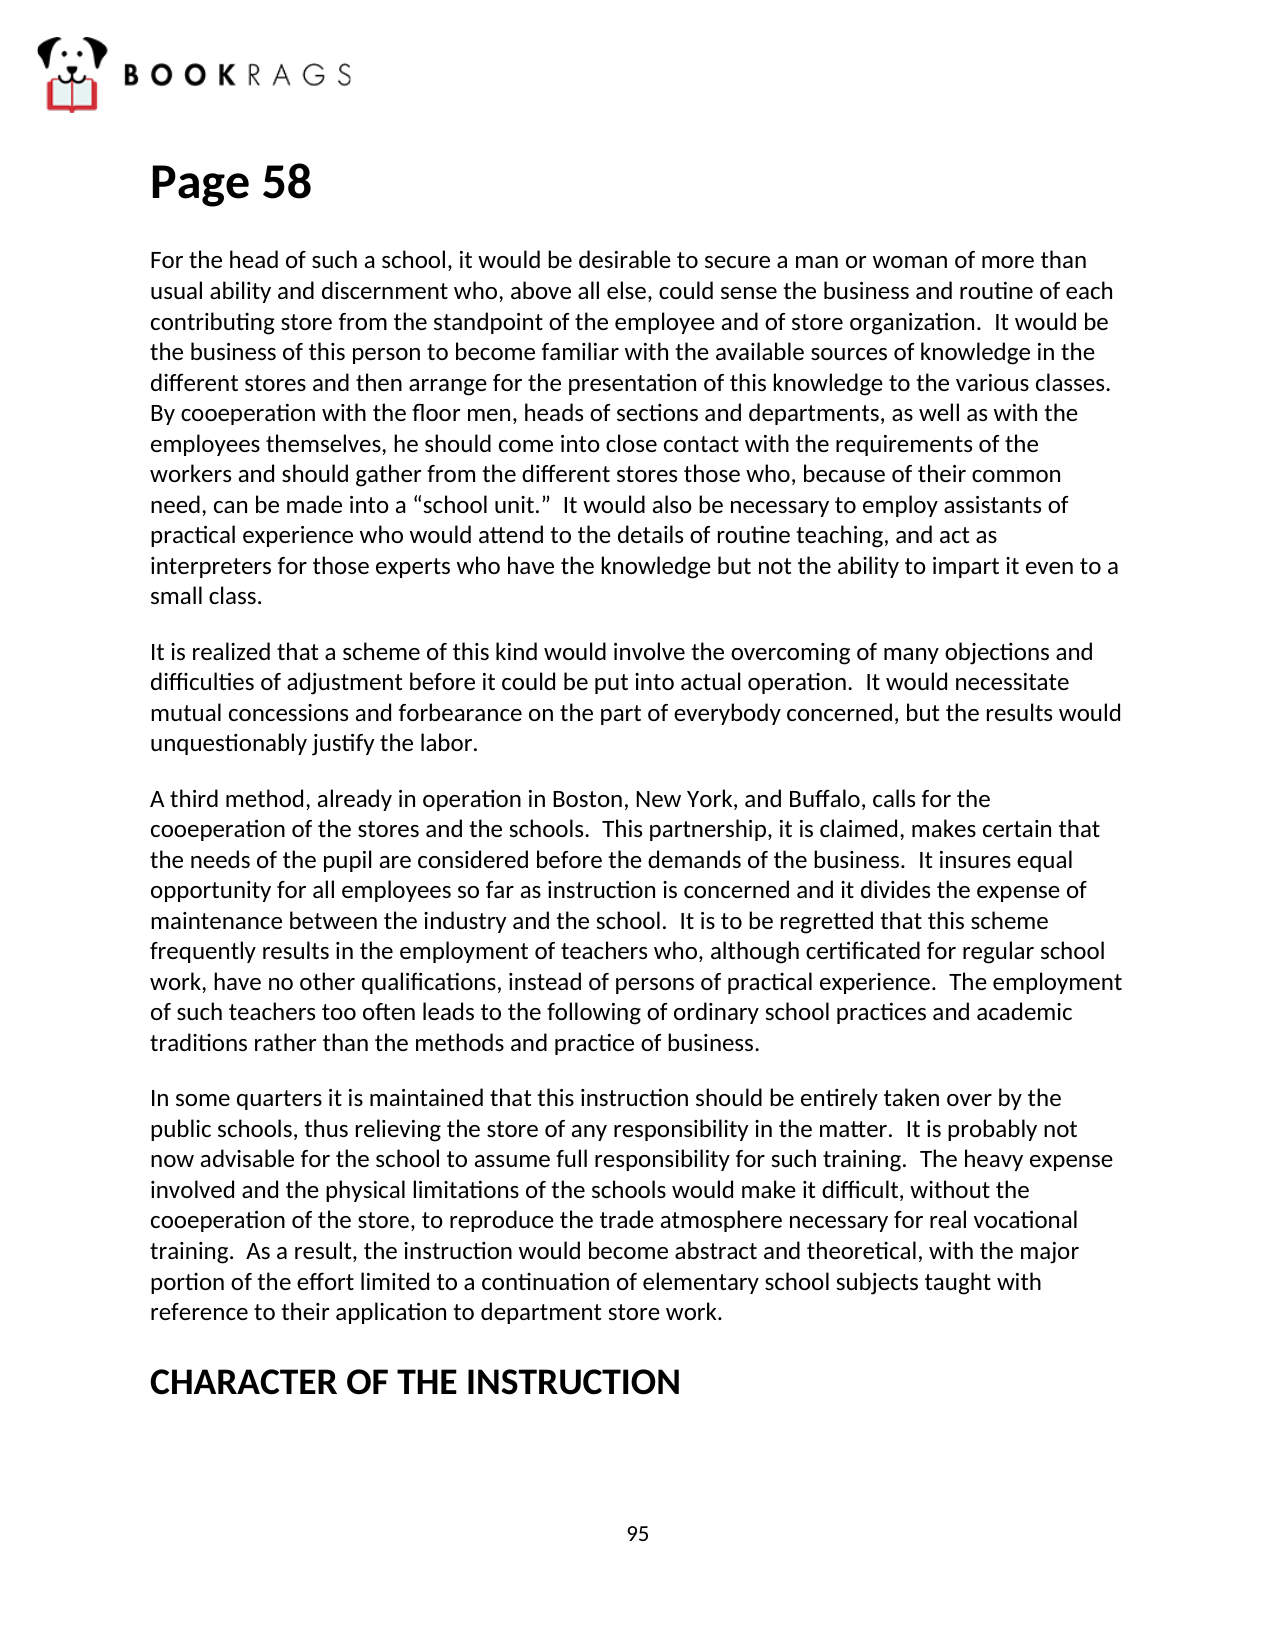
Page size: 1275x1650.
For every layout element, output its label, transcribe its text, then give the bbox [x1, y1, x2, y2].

picture [37, 37, 351, 113]
text A third method, already in operation in Boston, New York, and Buffalo, calls for the cooeperation of the stores and the schools. This partnership, it is claimed, makes certain that the needs of the pupil are considered before the demands of the business. It insures equal opportunity for all employees so far as instruction is concerned and it divides the expense of maintenance between the industry and the school. It is to be regretted that this scheme frequently results in the employment of teachers who, although certificated for regular school work, have no other qualifications, instead of persons of practical experience. The employment of such teachers too often leads to the following of ordinary school practices and academic traditions rather than the methods and practice of business. [150, 783, 1125, 1058]
text For the head of such a school, it would be desirable to secure a man or woman of more than usual ability and discernment who, above all else, could sense the business and routine of each contributing store from the standpoint of the employee and of store organization. It would be the business of this person to become familiar with the available sources of knowledge in the different stores and then arrange for the presentation of this knowledge to the various classes. By cooeperation with the floor men, heads of sections and departments, as well as with the employees themselves, he should come into close contact with the requirements of the workers and should gather from the different stores those who, because of their common need, can be made into a “school unit.” It would also be necessary to employ assistants of practical experience who would attend to the details of routine teaching, and act as interpreters for those experts who have the knowledge but not the ability to impart it even to a small class. [150, 244, 1125, 611]
text It is realized that a scheme of this kind would involve the overcoming of many objections and difficulties of adjustment before it could be put into actual operation. It would necessitate mutual concessions and forbearance on the part of everybody concerned, but the results would unquestionably justify the labor. [150, 636, 1125, 758]
text Page 58 [150, 150, 1125, 211]
text In some quarters it is maintained that this instruction should be entirely taken over by the public schools, thus relieving the store of any responsibility in the matter. It is probably not now advisable for the school to assume full responsibility for such training. The heavy expense involved and the physical limitations of the schools would make it difficult, without the cooeperation of the store, to reproduce the trade atmosphere necessary for real vocational training. As a result, the instruction would become abstract and theoretical, with the major portion of the effort limited to a continuation of elementary school subjects taught with reference to their application to department store work. [150, 1083, 1125, 1327]
text CHARACTER OF THE INSTRUCTION [150, 1358, 1125, 1404]
